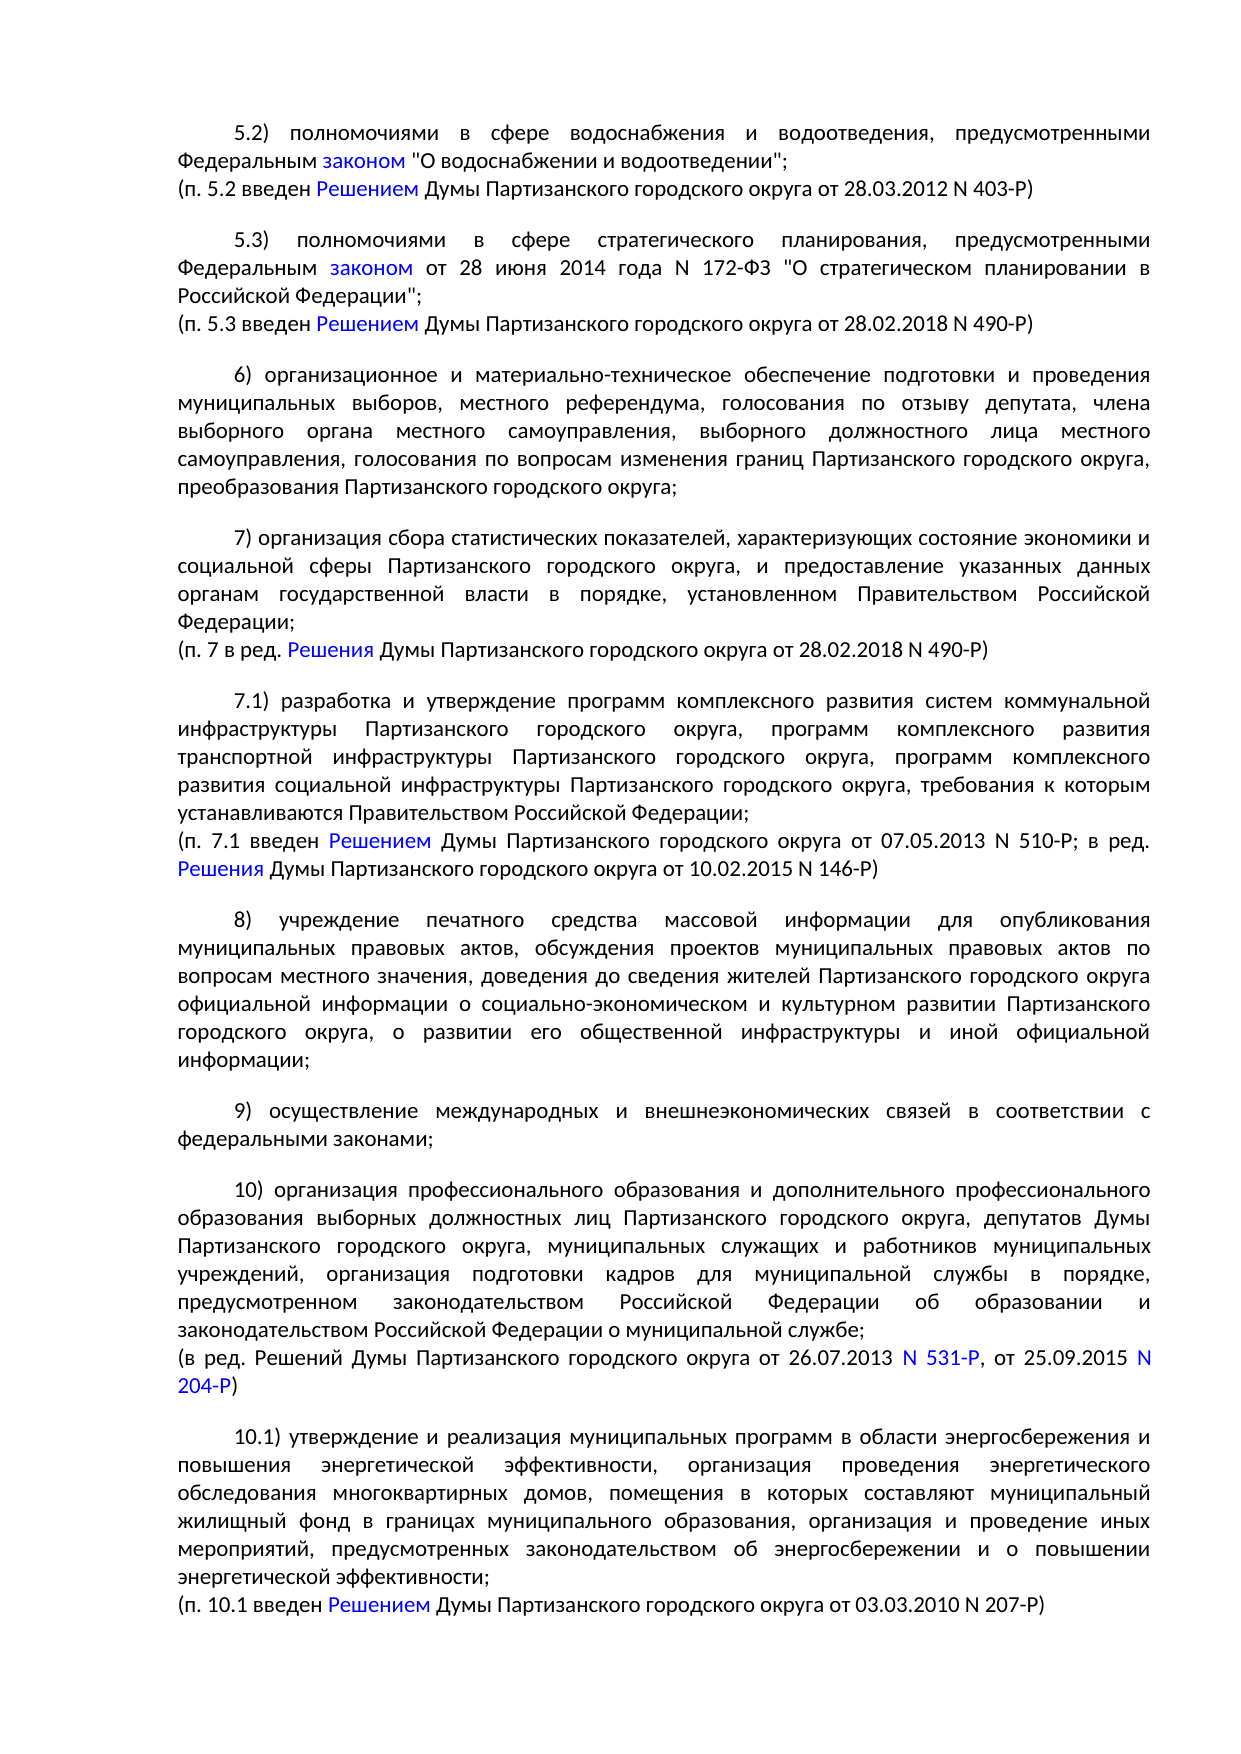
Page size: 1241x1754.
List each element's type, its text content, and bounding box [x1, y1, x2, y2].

text (п. 5.3 введен Решением Думы Партизанского городского округа от 28.02.2018 N 490-Р) [177, 309, 1152, 337]
text 10.1) утверждение и реализация муниципальных программ в области энергосбережения и повышения энергетической эффективности, организация проведения энергетического обследования многоквартирных домов, помещения в которых составляют муниципальный жилищный фонд в границах муниципального образования, организация и проведение иных мероприятий, предусмотренных законодательством об энергосбережении и о повышении энергетической эффективности; [177, 1422, 1152, 1590]
text (п. 7.1 введен Решением Думы Партизанского городского округа от 07.05.2013 N 510-Р; в ред. Решения Думы Партизанского городского округа от 10.02.2015 N 146-Р) [177, 826, 1152, 882]
text (в ред. Решений Думы Партизанского городского округа от 26.07.2013 N 531-Р, от 25.09.2015 N 204-Р) [177, 1343, 1152, 1399]
text (п. 7 в ред. Решения Думы Партизанского городского округа от 28.02.2018 N 490-Р) [177, 635, 1152, 663]
text 8) учреждение печатного средства массовой информации для опубликования муниципальных правовых актов, обсуждения проектов муниципальных правовых актов по вопросам местного значения, доведения до сведения жителей Партизанского городского округа официальной информации о социально-экономическом и культурном развитии Партизанского городского округа, о развитии его общественной инфраструктуры и иной официальной информации; [177, 905, 1152, 1073]
text (п. 10.1 введен Решением Думы Партизанского городского округа от 03.03.2010 N 207-Р) [177, 1590, 1152, 1618]
text 5.3) полномочиями в сфере стратегического планирования, предусмотренными Федеральным законом от 28 июня 2014 года N 172-ФЗ "О стратегическом планировании в Российской Федерации"; [177, 225, 1152, 309]
text 6) организационное и материально-техническое обеспечение подготовки и проведения муниципальных выборов, местного референдума, голосования по отзыву депутата, члена выборного органа местного самоуправления, выборного должностного лица местного самоуправления, голосования по вопросам изменения границ Партизанского городского округа, преобразования Партизанского городского округа; [177, 360, 1152, 500]
text (п. 5.2 введен Решением Думы Партизанского городского округа от 28.03.2012 N 403-Р) [177, 174, 1152, 202]
text 5.2) полномочиями в сфере водоснабжения и водоотведения, предусмотренными Федеральным законом "О водоснабжении и водоотведении"; [177, 118, 1152, 174]
text 9) осуществление международных и внешнеэкономических связей в соответствии с федеральными законами; [177, 1096, 1152, 1152]
text 10) организация профессионального образования и дополнительного профессионального образования выборных должностных лиц Партизанского городского округа, депутатов Думы Партизанского городского округа, муниципальных служащих и работников муниципальных учреждений, организация подготовки кадров для муниципальной службы в порядке, предусмотренном законодательством Российской Федерации об образовании и законодательством Российской Федерации о муниципальной службе; [177, 1175, 1152, 1343]
text 7) организация сбора статистических показателей, характеризующих состояние экономики и социальной сферы Партизанского городского округа, и предоставление указанных данных органам государственной власти в порядке, установленном Правительством Российской Федерации; [177, 523, 1152, 635]
text 7.1) разработка и утверждение программ комплексного развития систем коммунальной инфраструктуры Партизанского городского округа, программ комплексного развития транспортной инфраструктуры Партизанского городского округа, программ комплексного развития социальной инфраструктуры Партизанского городского округа, требования к которым устанавливаются Правительством Российской Федерации; [177, 686, 1152, 826]
